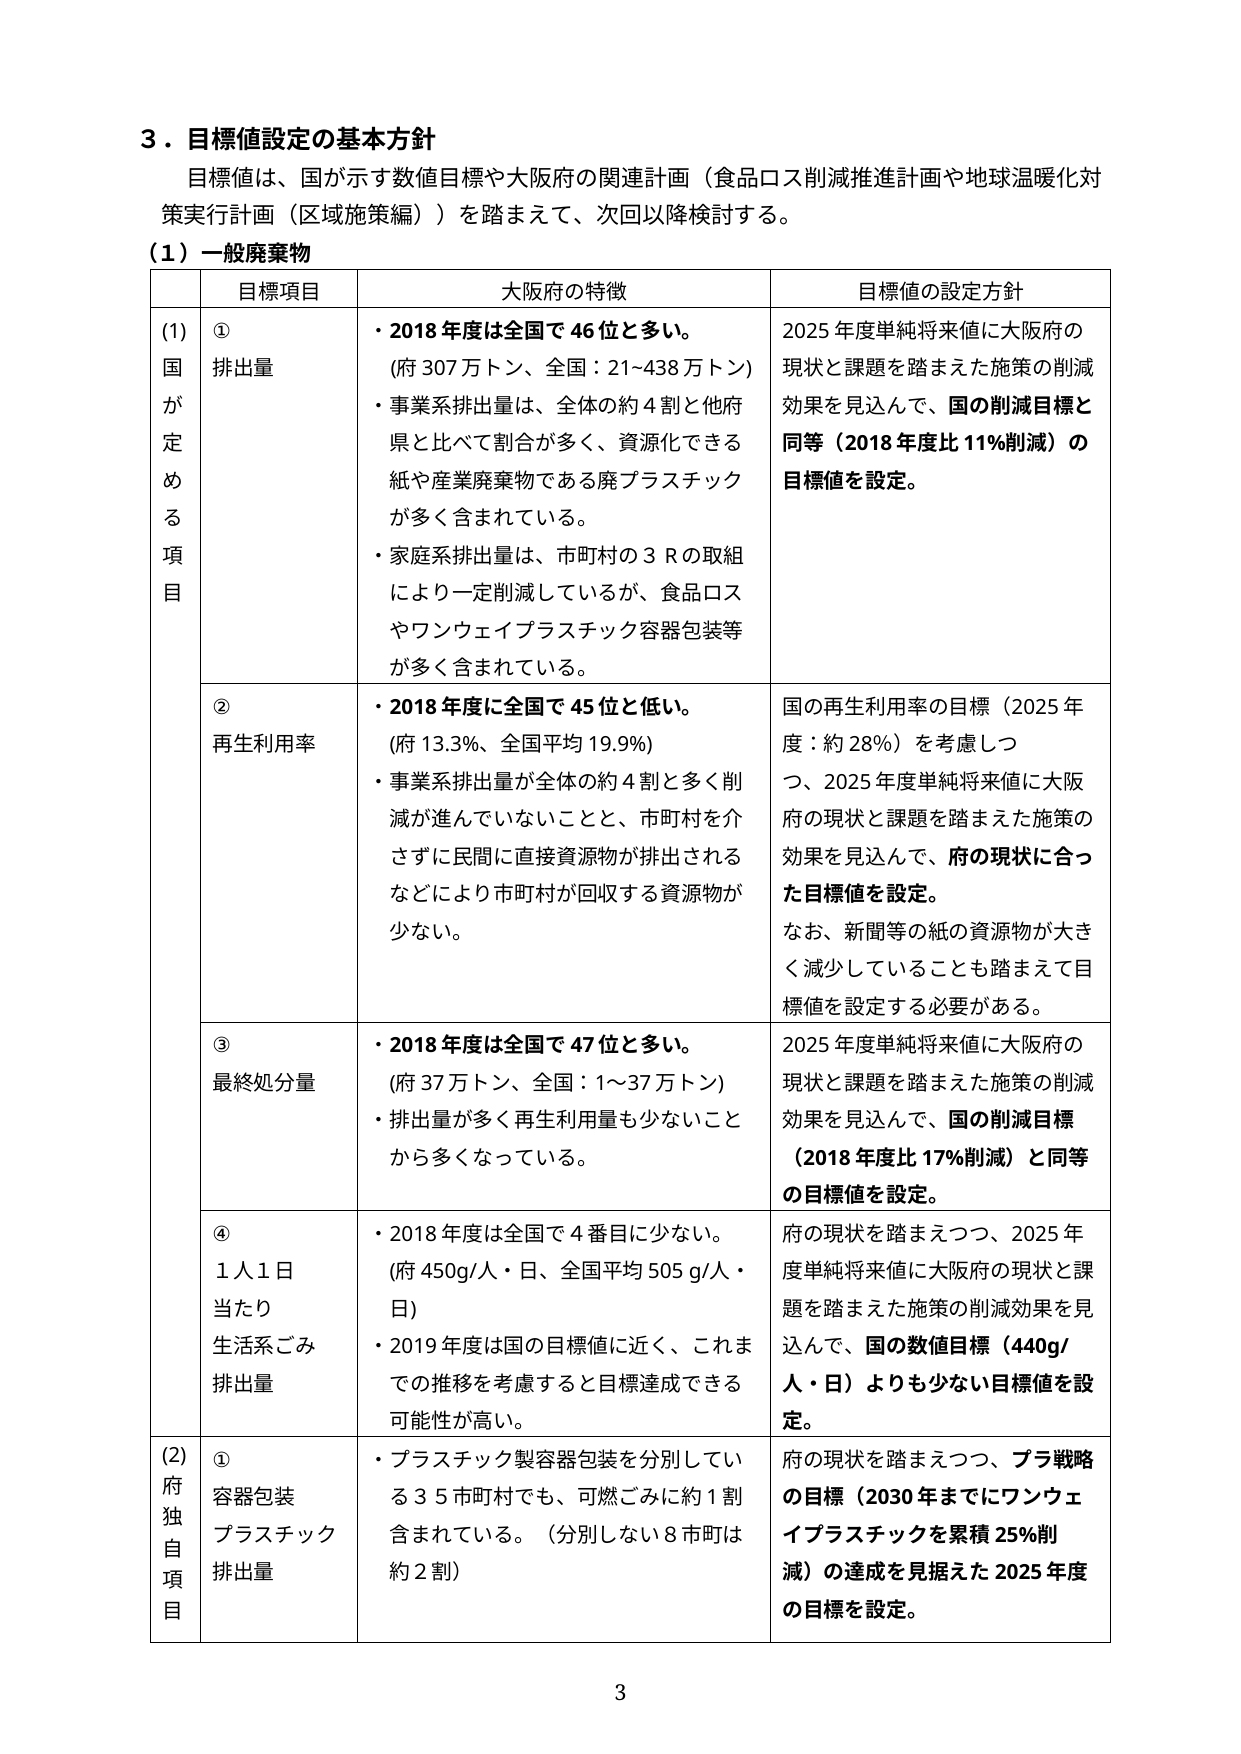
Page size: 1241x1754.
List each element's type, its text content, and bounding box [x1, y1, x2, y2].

table_cell (2) 府独自項目 (2) 府独自項目 [151, 1437, 200, 1642]
table_cell ・2018年度は全国で46位と多い。 (府307万トン、全国：21~438万トン) ・事業系排出量は、全体の約４割と他府県と比べて割合が多く、資源化できる紙や産業廃棄物である廃プラスチックが多く含まれている。 ・家庭系排出量は、市町村の３Rの取組により一定削減しているが、食品ロスやワンウェイプラスチック容器包装等が多く含まれている。 [358, 308, 770, 683]
table_cell ③ 最終処分量 [201, 1023, 357, 1210]
table_cell 国の再生利用率の目標（2025年度：約28％）を考慮しつつ、2025年度単純将来値に大阪府の現状と課題を踏まえた施策の効果を見込んで、府の現状に合った目標値を設定。 なお、新聞等の紙の資源物が大きく減少していることも踏まえて目標値を設定する必要がある。 [771, 684, 1110, 1022]
table_cell 2025年度単純将来値に大阪府の現状と課題を踏まえた施策の削減効果を見込んで、国の削減目標（2018年度比17%削減）と同等の目標値を設定。 [771, 1023, 1110, 1210]
table_cell ① 容器包装 プラスチック 排出量 [201, 1437, 357, 1642]
text ３．目標値設定の基本方針 [136, 118, 1104, 156]
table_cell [358, 1437, 770, 1642]
table_cell ・2018年度は全国で47位と多い。 (府37万トン、全国：1～37万トン) ・排出量が多く再生利用量も少ないことから多くなっている。 [358, 1023, 770, 1210]
table_header [151, 270, 200, 307]
table_cell ② 再生利用率 [201, 684, 357, 1022]
table_cell 府の現状を踏まえつつ、2025年度単純将来値に大阪府の現状と課題を踏まえた施策の削減効果を見込んで、国の数値目標（440g/人・日）よりも少ない目標値を設定。 [771, 1211, 1110, 1436]
table_cell ・2018年度は全国で４番目に少ない。 (府450g/人・日、全国平均505 g/人・日) ・2019年度は国の目標値に近く、これまでの推移を考慮すると目標達成できる可能性が高い。 [358, 1211, 770, 1436]
table_cell 2025年度単純将来値に大阪府の現状と課題を踏まえた施策の削減効果を見込んで、国の削減目標と同等（2018年度比11%削減）の目標値を設定。 [771, 308, 1110, 683]
table_cell ・2018年度に全国で45位と低い。 (府13.3%、全国平均19.9%) ・事業系排出量が全体の約４割と多く削減が進んでいないことと、市町村を介さずに民間に直接資源物が排出されるなどにより市町村が回収する資源物が少ない。 [358, 684, 770, 1022]
text （１）一般廃棄物 [136, 231, 1104, 268]
table_cell ④ １人１日 当たり 生活系ごみ 排出量 [201, 1211, 357, 1436]
table_cell 府の現状を踏まえつつ、プラ戦略の目標（2030年までにワンウェイプラスチックを累積25%削減）の達成を見据えた2025年度の目標を設定。 [771, 1437, 1110, 1642]
text 目標値は、国が示す数値目標や大阪府の関連計画（食品ロス削減推進計画や地球温暖化対策実行計画（区域施策編））を踏まえて、次回以降検討する。 [136, 156, 1104, 231]
table_cell ① 排出量 [201, 308, 357, 683]
table_cell (1) 国が定める項目 [151, 308, 200, 1436]
table_header 目標値の設定方針 [771, 270, 1110, 307]
table_header 目標項目 [201, 270, 357, 307]
table_header 大阪府の特徴 [358, 270, 770, 307]
